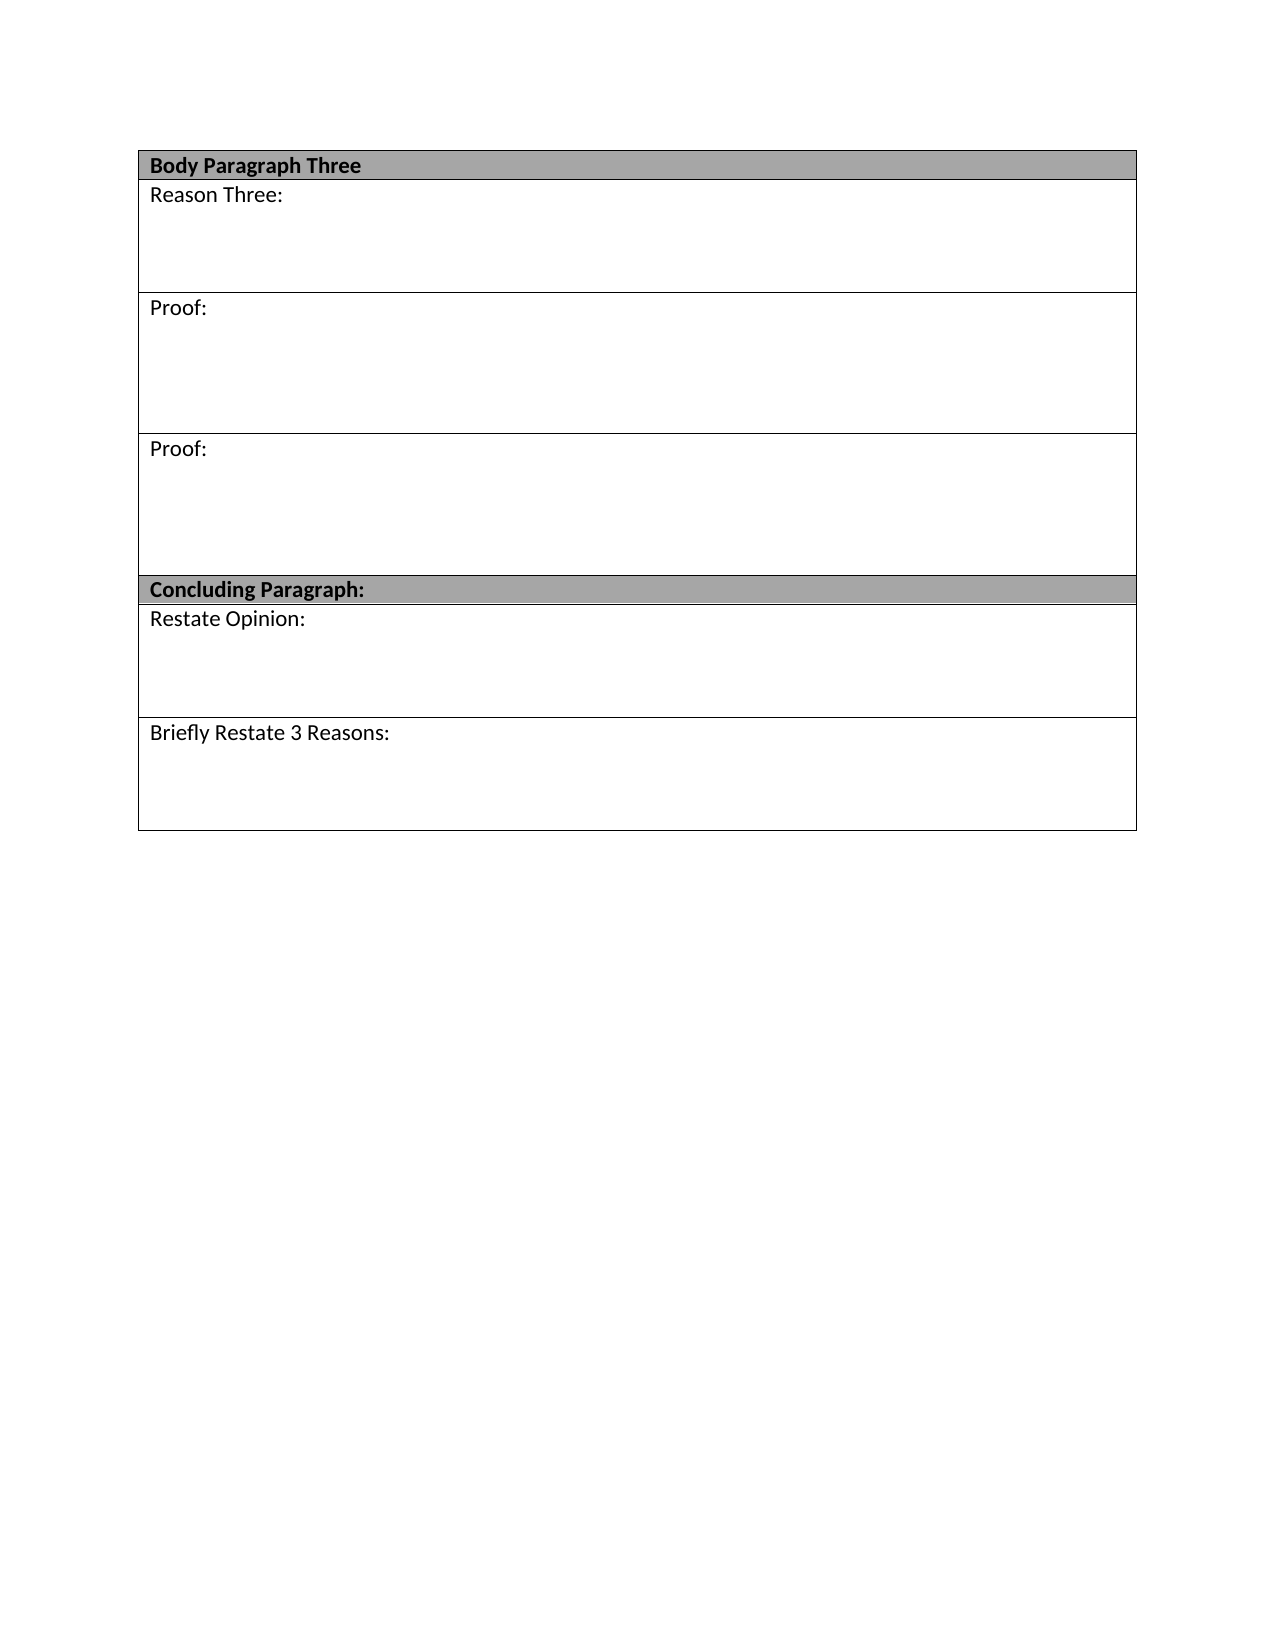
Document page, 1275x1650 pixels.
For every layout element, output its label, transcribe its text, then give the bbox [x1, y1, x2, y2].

table_cell Reason Three: [139, 180, 1136, 292]
table_cell Body Paragraph Three [139, 151, 1136, 179]
table_cell Briefly Restate 3 Reasons: [139, 718, 1136, 830]
table_cell Proof: [139, 434, 1136, 574]
table_cell Proof: [139, 293, 1136, 433]
table_cell Concluding Paragraph: [139, 576, 1136, 603]
table_cell Restate Opinion: [139, 605, 1136, 717]
